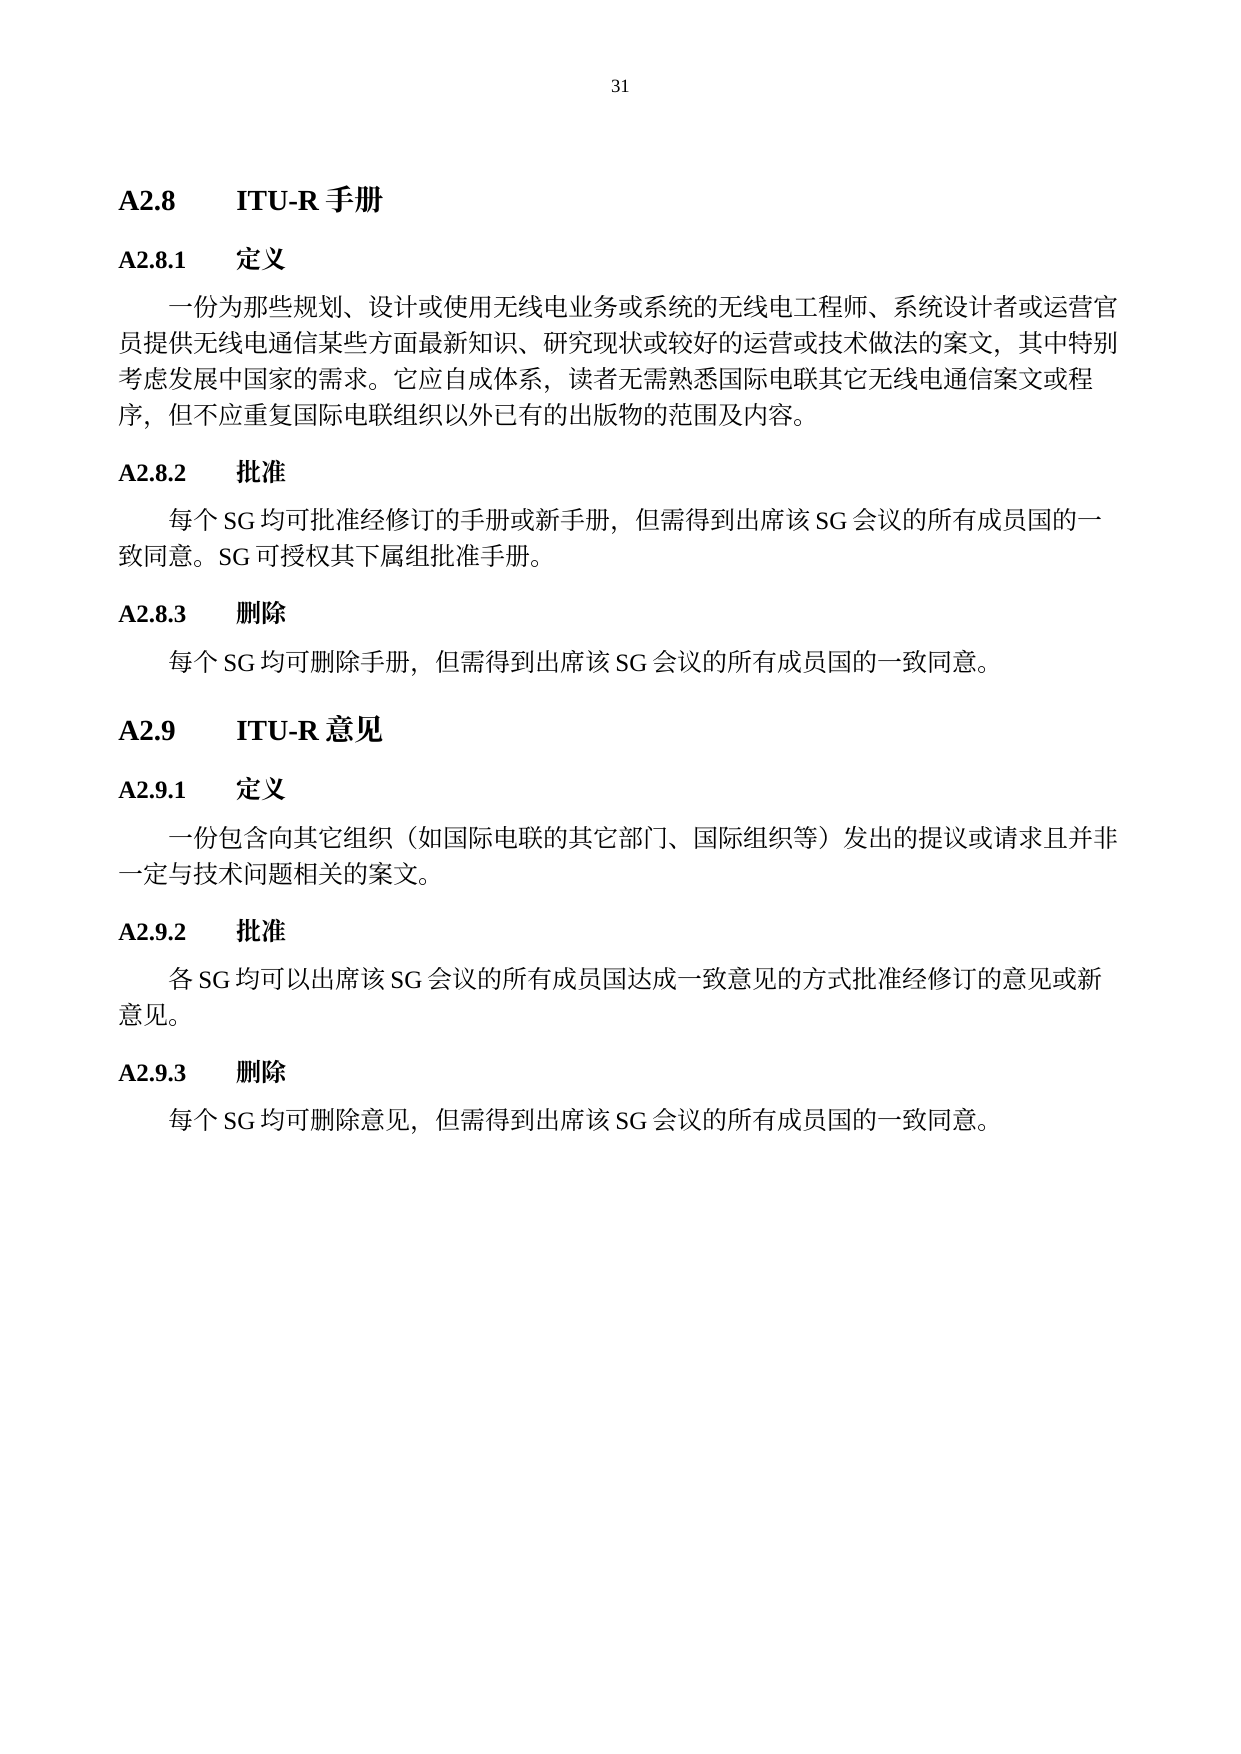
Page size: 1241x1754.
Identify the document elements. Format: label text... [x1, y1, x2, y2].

subtitle A2.8.1 定义 [118, 239, 1122, 276]
text 各SG均可以出席该SG会议的所有成员国达成一致意见的方式批准经修订的意见或新意见。 [118, 959, 1122, 1031]
text 每个SG均可批准经修订的手册或新手册，但需得到出席该SG会议的所有成员国的一致同意。SG可授权其下属组批准手册。 [118, 501, 1122, 573]
subtitle A2.8.3 删除 [118, 594, 1122, 630]
subtitle A2.8.2 批准 [118, 453, 1122, 488]
text 每个SG均可删除意见，但需得到出席该SG会议的所有成员国的一致同意。 [118, 1101, 1122, 1137]
subtitle A2.9 ITU-R意见 [118, 707, 1122, 749]
text 一份为那些规划、设计或使用无线电业务或系统的无线电工程师、系统设计者或运营官员提供无线电通信某些方面最新知识、研究现状或较好的运营或技术做法的案文，其中特别考虑发展中国家的需求。它应自成体系，读者无需熟悉国际电联其它无线电通信案文或程序，但不应重复国际电联组织以外已有的出版物的范围及内容。 [118, 288, 1122, 432]
subtitle A2.9.3 删除 [118, 1052, 1122, 1088]
text 每个SG均可删除手册，但需得到出席该SG会议的所有成员国的一致同意。 [118, 642, 1122, 678]
subtitle A2.9.1 定义 [118, 770, 1122, 806]
subtitle A2.8 ITU-R手册 [118, 177, 1122, 219]
subtitle A2.9.2 批准 [118, 911, 1122, 947]
text 一份包含向其它组织（如国际电联的其它部门、国际组织等）发出的提议或请求且并非一定与技术问题相关的案文。 [118, 818, 1122, 890]
